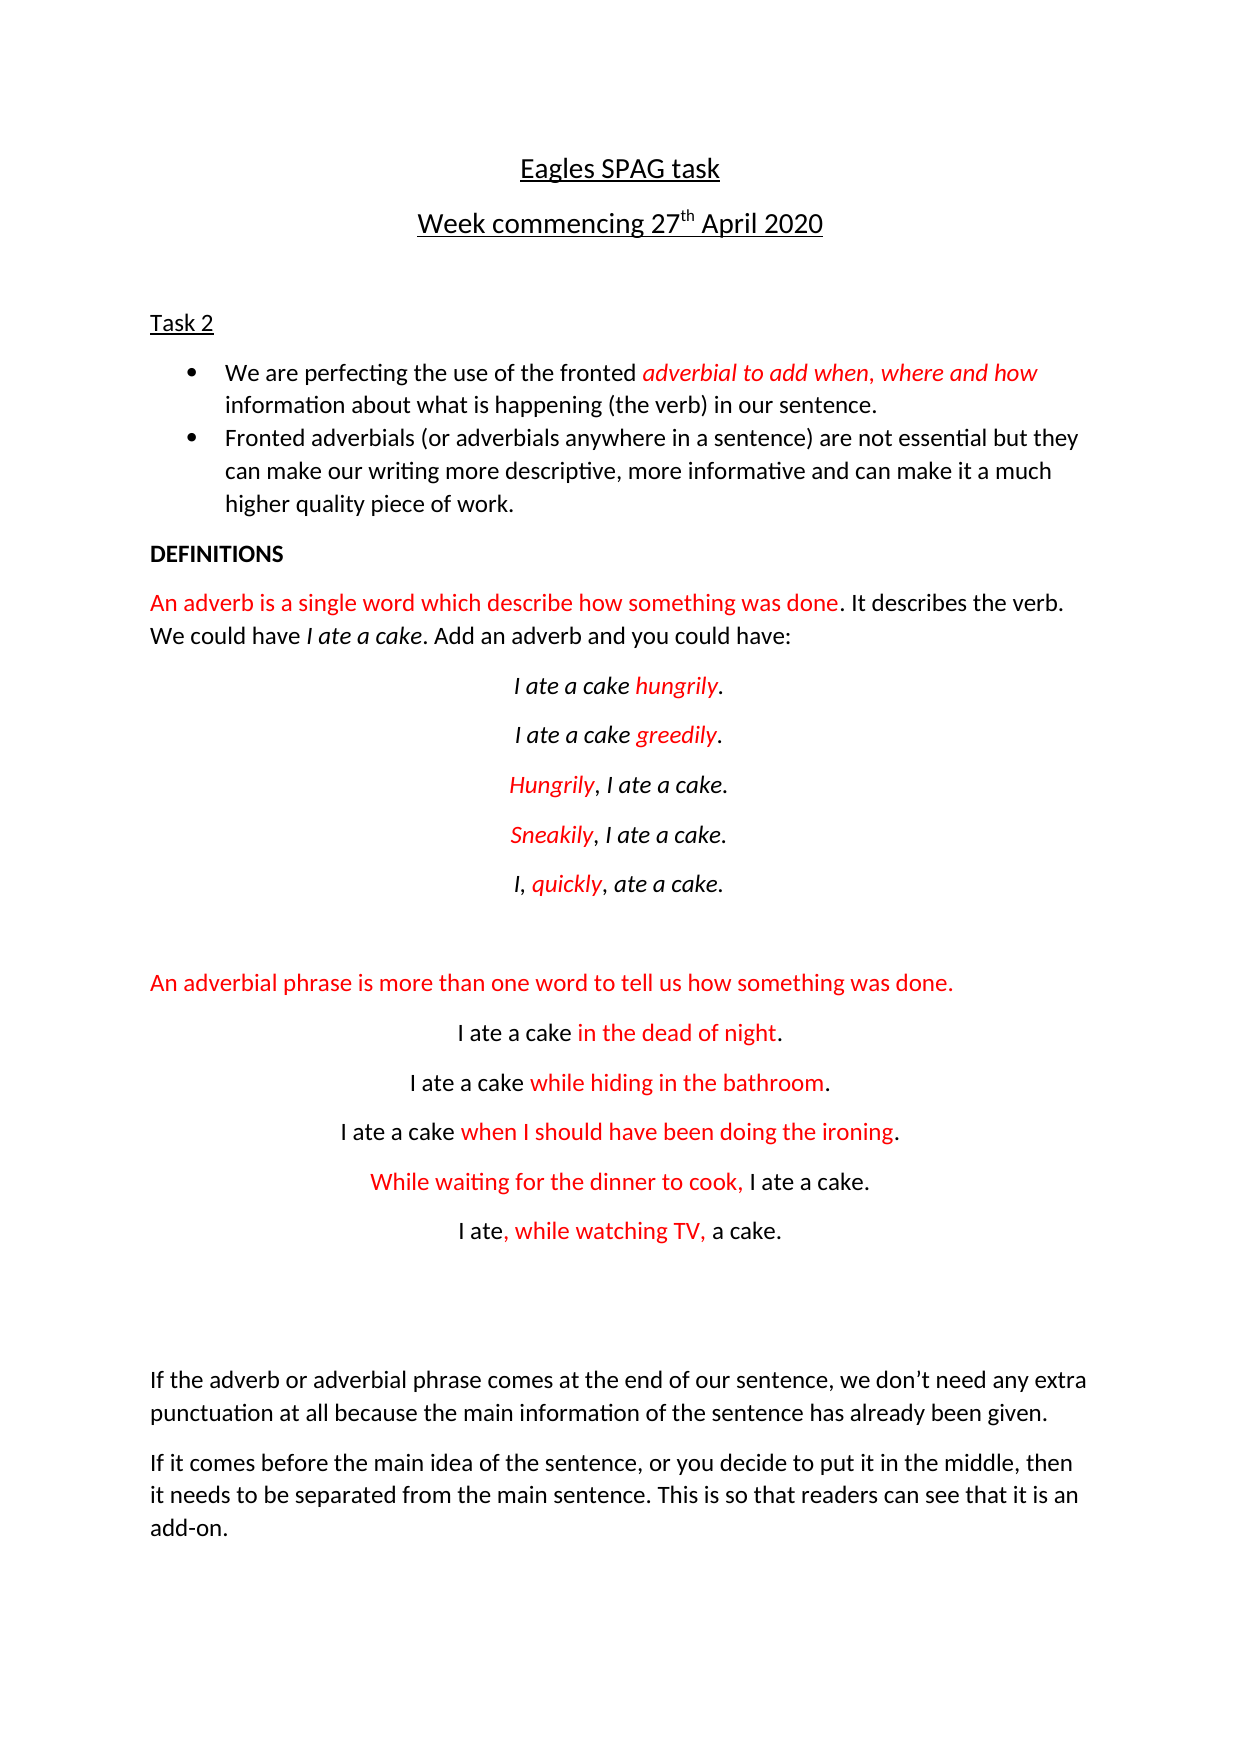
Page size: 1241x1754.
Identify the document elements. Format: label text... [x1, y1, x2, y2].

list Fronted adverbials (or adverbials anywhere in a sentence) are not essential but they can make our writing more descriptive, more informative and can make it a much higher quality piece of work. [187, 422, 1090, 519]
text If the adverb or adverbial phrase comes at the end of our sentence, we don’t need any extra punctuation at all because the main information of the sentence has already been given. [150, 1364, 1090, 1428]
text Eagles SPAG task [150, 150, 1090, 186]
text An adverb is a single word which describe how something was done. It describes the verb. We could have I ate a cake. Add an adverb and you could have: [150, 587, 1090, 651]
text I ate a cake hungrily. [150, 670, 1090, 701]
text I ate, while watching TV, a cake. [150, 1215, 1090, 1246]
text I ate a cake in the dead of night. [150, 1017, 1090, 1048]
text I ate a cake when I should have been doing the ironing. [150, 1116, 1090, 1147]
text DEFINITIONS [150, 538, 1090, 568]
text I ate a cake greedily. [150, 719, 1090, 750]
text An adverbial phrase is more than one word to tell us how something was done. [150, 967, 1090, 998]
text Task 2 [150, 307, 1090, 338]
text Sneakily, I ate a cake. [150, 819, 1090, 849]
text While waiting for the dinner to cook, I ate a cake. [150, 1166, 1090, 1196]
list We are perfecting the use of the fronted adverbial to add when, where and how information about what is happening (the verb) in our sentence. [187, 357, 1090, 420]
text I ate a cake while hiding in the bathroom. [150, 1067, 1090, 1097]
text Hungrily, I ate a cake. [150, 769, 1090, 800]
text I, quickly, ate a cake. [150, 868, 1090, 899]
text If it comes before the main idea of the sentence, or you decide to put it in the middle, then it needs to be separated from the main sentence. This is so that readers can see that it is an add-on. [150, 1447, 1090, 1543]
text Week commencing 27th April 2020 [150, 205, 1090, 241]
